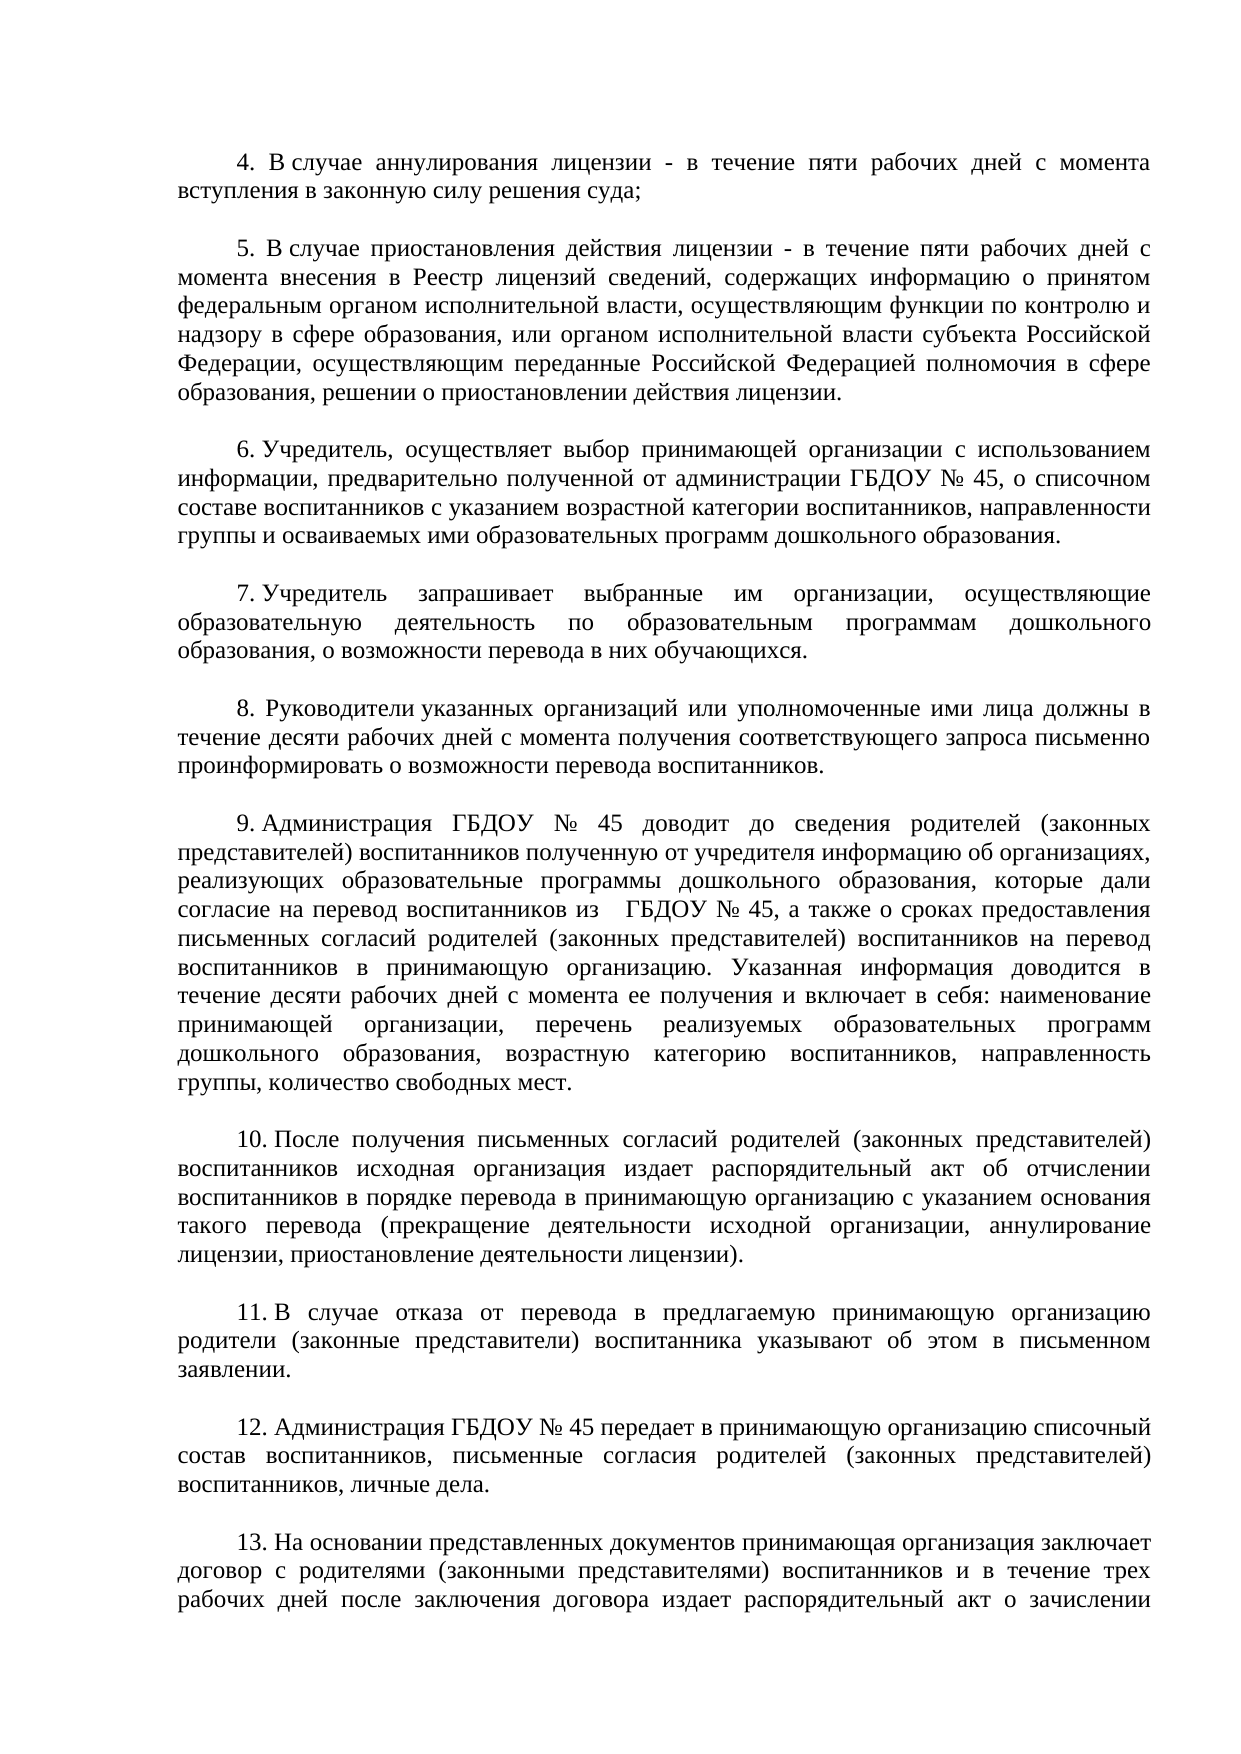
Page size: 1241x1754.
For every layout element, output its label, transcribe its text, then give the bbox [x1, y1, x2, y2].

text 4. В случае аннулирования лицензии - в течение пяти рабочих дней с момента вступления в законную силу решения суда; [177, 147, 1152, 204]
text 10. После получения письменных согласий родителей (законных представителей) воспитанников исходная организация издает распорядительный акт об отчислении воспитанников в порядке перевода в принимающую организацию с указанием основания такого перевода (прекращение деятельности исходной организации, аннулирование лицензии, приостановление деятельности лицензии). [177, 1124, 1152, 1268]
text 12. Администрация ГБДОУ № 45 передает в принимающую организацию списочный состав воспитанников, письменные согласия родителей (законных представителей) воспитанников, личные дела. [177, 1412, 1152, 1498]
text 8. Руководители указанных организаций или уполномоченные ими лица должны в течение десяти рабочих дней с момента получения соответствующего запроса письменно проинформировать о возможности перевода воспитанников. [177, 693, 1152, 779]
text 7. Учредитель запрашивает выбранные им организации, осуществляющие образовательную деятельность по образовательным программам дошкольного образования, о возможности перевода в них обучающихся. [177, 578, 1152, 664]
text 6. Учредитель, осуществляет выбор принимающей организации с использованием информации, предварительно полученной от администрации ГБДОУ № 45, о списочном составе воспитанников с указанием возрастной категории воспитанников, направленности группы и осваиваемых ими образовательных программ дошкольного образования. [177, 434, 1152, 549]
text 9. Администрация ГБДОУ № 45 доводит до сведения родителей (законных представителей) воспитанников полученную от учредителя информацию об организациях, реализующих образовательные программы дошкольного образования, которые дали согласие на перевод воспитанников из ГБДОУ № 45, а также о сроках предоставления письменных согласий родителей (законных представителей) воспитанников на перевод воспитанников в принимающую организацию. Указанная информация доводится в течение десяти рабочих дней с момента ее получения и включает в себя: наименование принимающей организации, перечень реализуемых образовательных программ дошкольного образования, возрастную категорию воспитанников, направленность группы, количество свободных мест. [177, 808, 1152, 1096]
text 11. В случае отказа от перевода в предлагаемую принимающую организацию родители (законные представители) воспитанника указывают об этом в письменном заявлении. [177, 1297, 1152, 1383]
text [177, 1527, 1152, 1613]
text 5. В случае приостановления действия лицензии - в течение пяти рабочих дней с момента внесения в Реестр лицензий сведений, содержащих информацию о принятом федеральным органом исполнительной власти, осуществляющим функции по контролю и надзору в сфере образования, или органом исполнительной власти субъекта Российской Федерации, осуществляющим переданные Российской Федерацией полномочия в сфере образования, решении о приостановлении действия лицензии. [177, 233, 1152, 406]
